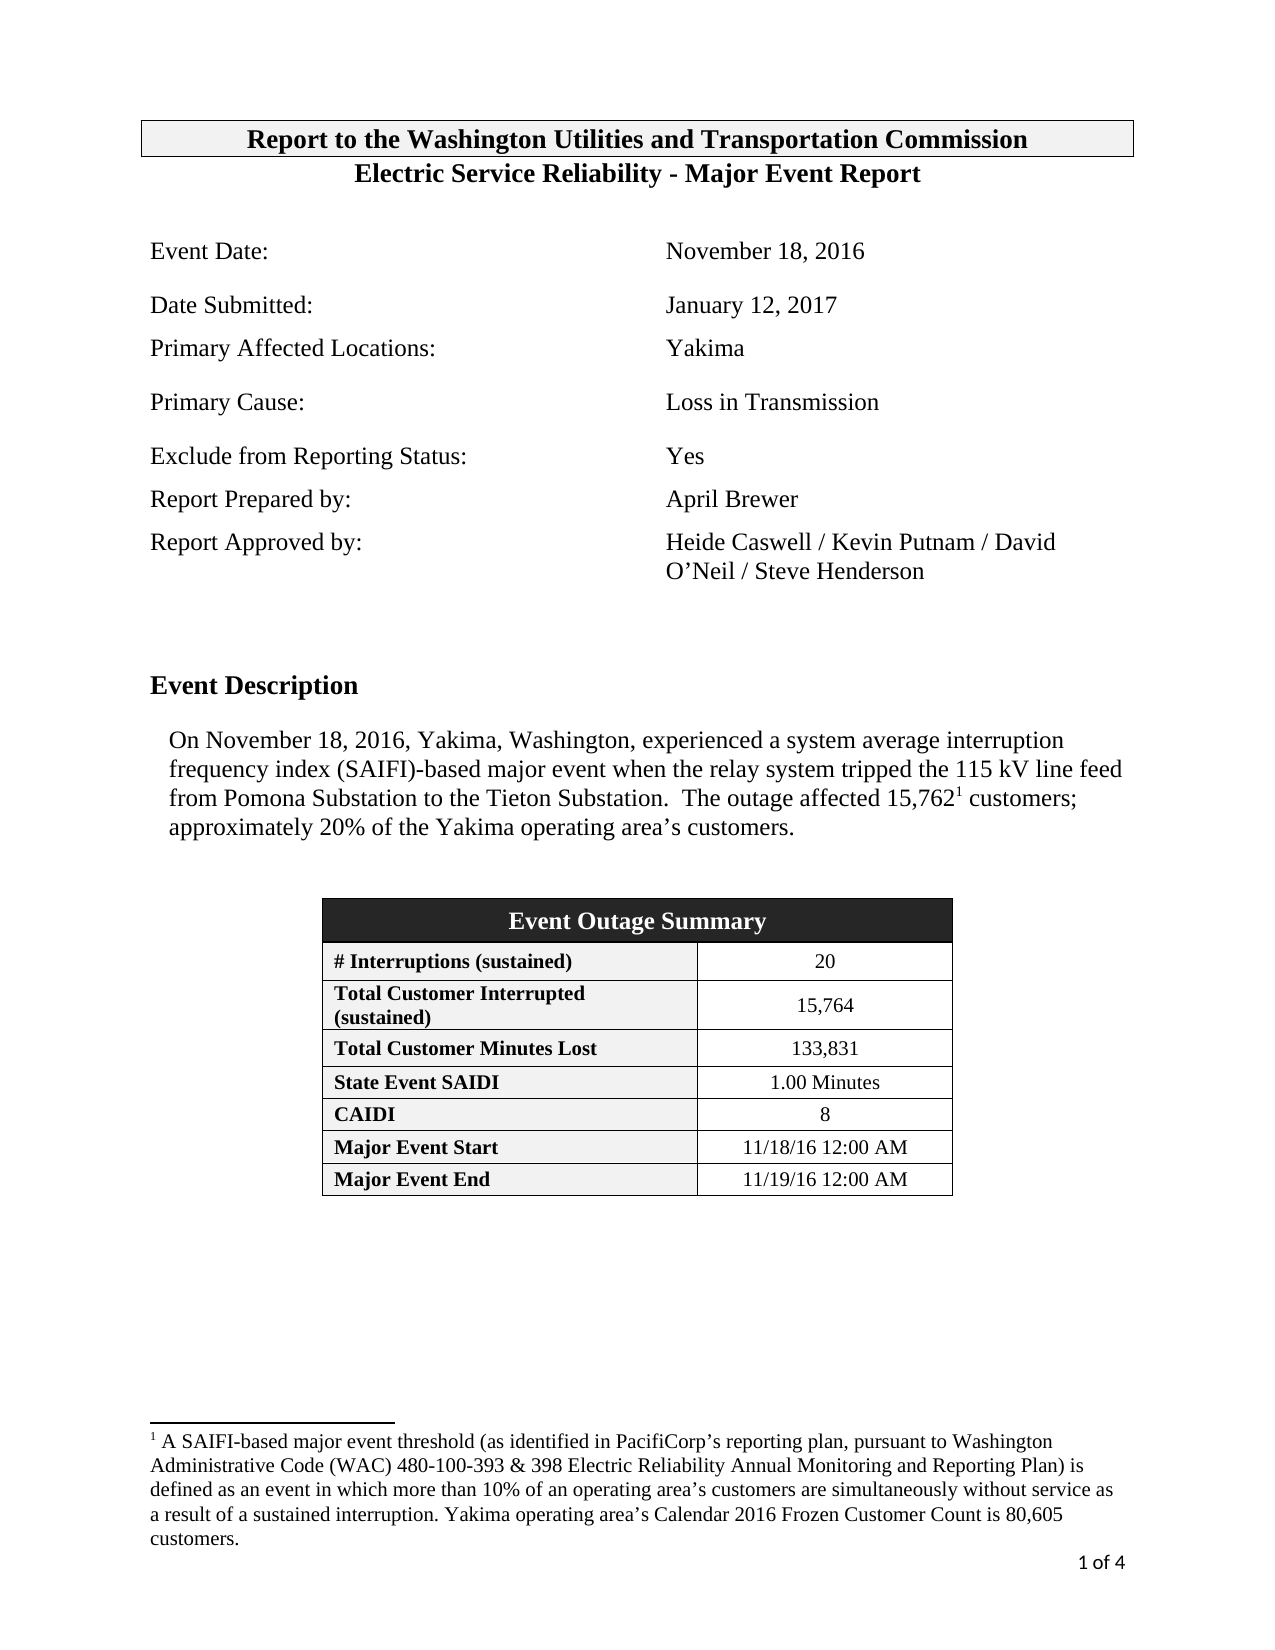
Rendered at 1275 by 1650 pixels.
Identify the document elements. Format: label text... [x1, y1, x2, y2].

table_cell 20 [698, 943, 952, 980]
text Primary Cause: Loss in Transmission [150, 387, 1125, 416]
table_cell CAIDI [323, 1099, 697, 1130]
text Date Submitted: January 12, 2017 [150, 290, 1125, 319]
text On November 18, 2016, Yakima, Washington, experienced a system average interruption frequency index (SAIFI)-based major event when the relay system tripped the 115 kV line feed from Pomona Substation to the Tieton Substation. The outage affected 15,762 customers; approximately 20% of the Yakima operating area’s customers. [169, 726, 1125, 841]
subtitle Event Date: November 18, 2016 [150, 236, 1125, 265]
table_cell 15,764 [698, 981, 952, 1029]
text Primary Affected Locations: Yakima [150, 333, 1125, 362]
table_cell Total Customer Minutes Lost [323, 1030, 697, 1066]
table_cell State Event SAIDI [323, 1067, 697, 1098]
table_cell 8 [698, 1099, 952, 1130]
table_cell # Interruptions (sustained) [323, 943, 697, 980]
text Report Approved by: Heide Caswell / Kevin Putnam / David O’Neil / Steve Henderson [150, 527, 1125, 584]
text Exclude from Reporting Status: Yes [150, 441, 1125, 469]
subtitle Electric Service Reliability - Major Event Report [150, 157, 1125, 188]
table_cell 1.00 Minutes [698, 1067, 952, 1098]
table_cell 133,831 [698, 1030, 952, 1066]
table_cell Major Event Start [323, 1131, 697, 1162]
table_cell 11/18/16 12:00 AM [698, 1131, 952, 1162]
title Report to the Washington Utilities and Transportation Commission [142, 121, 1133, 156]
table_header Event Outage Summary [323, 899, 952, 941]
table_cell 11/19/16 12:00 AM [698, 1164, 952, 1195]
text Event Description [150, 669, 1125, 701]
table_cell Major Event End [323, 1164, 697, 1195]
text Report Prepared by: April Brewer [150, 484, 1125, 513]
table_cell Total Customer Interrupted (sustained) [323, 981, 697, 1029]
